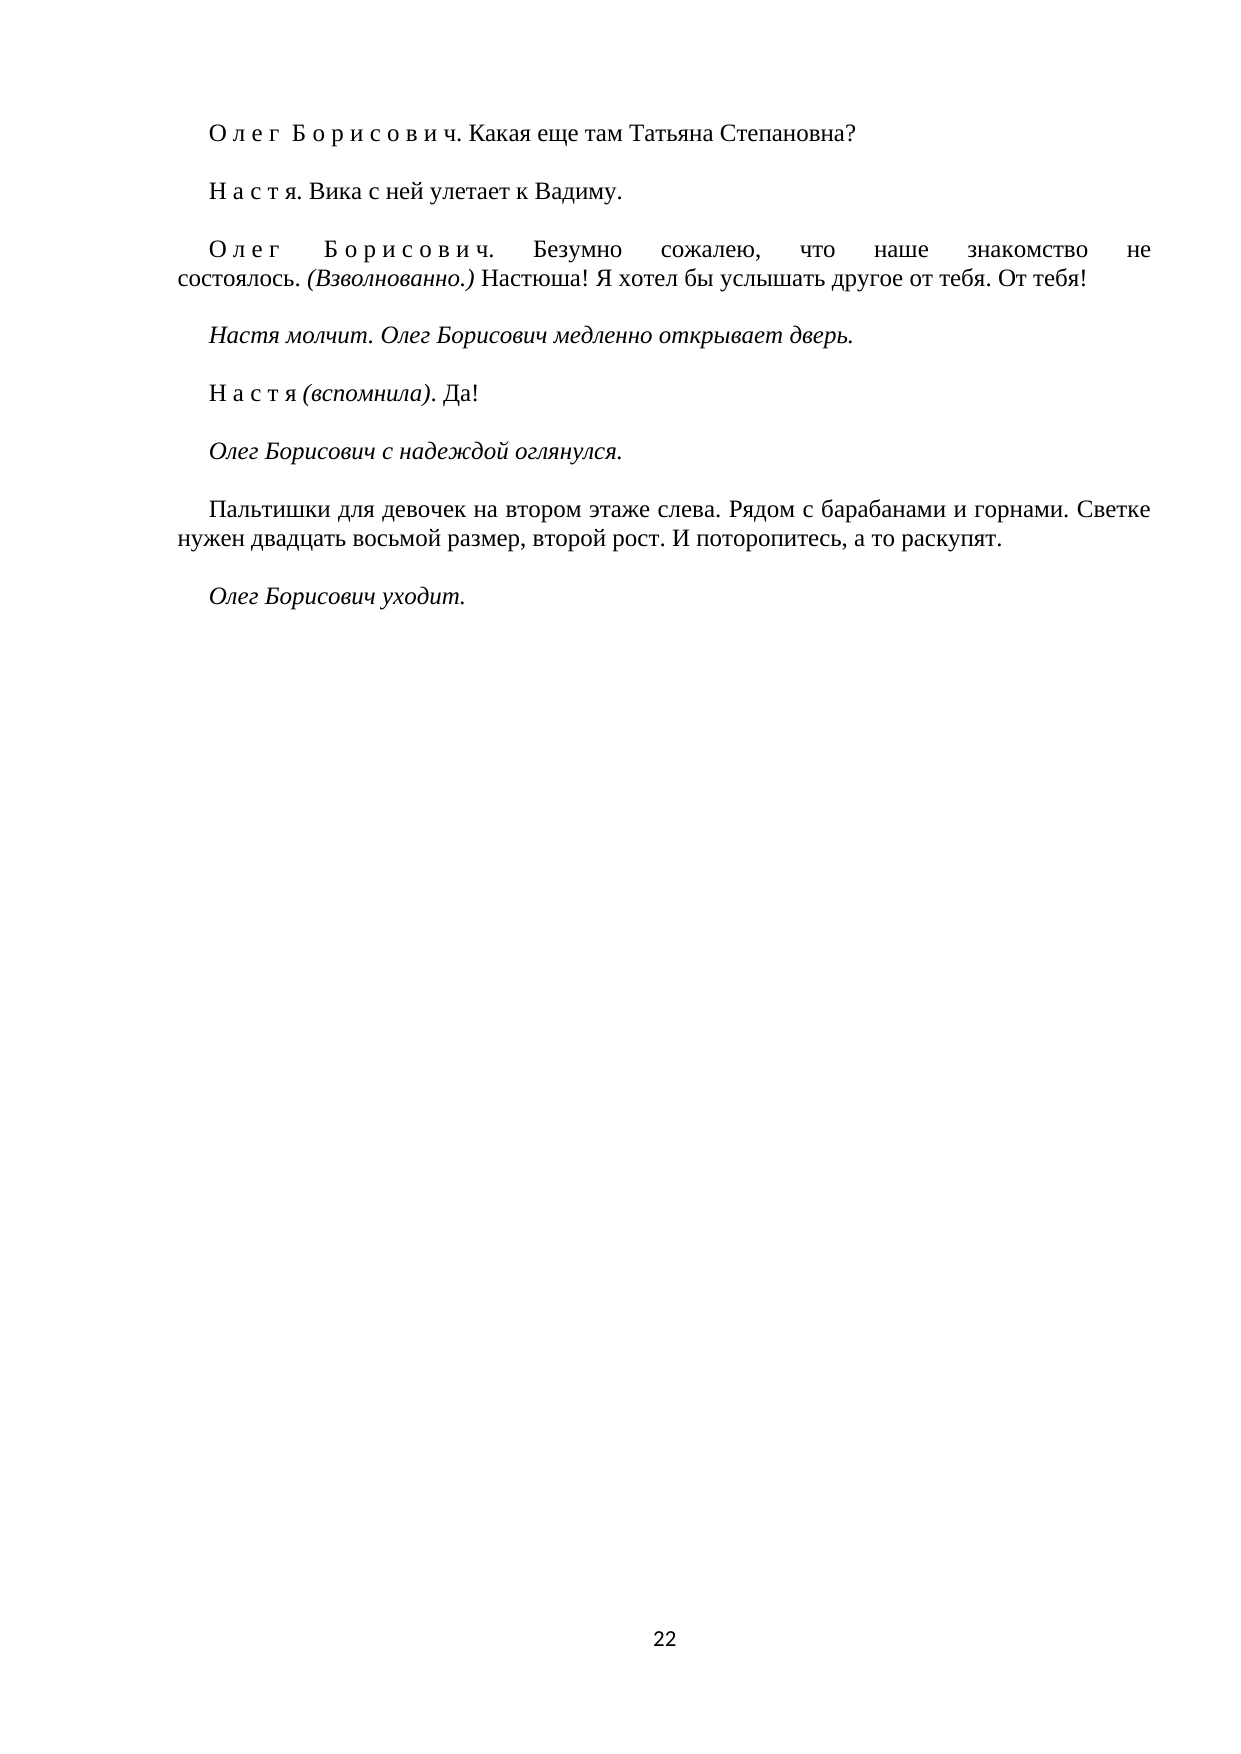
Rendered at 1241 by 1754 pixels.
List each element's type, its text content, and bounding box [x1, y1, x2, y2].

text Пальтишки для девочек на втором этаже слева. Рядом с барабанами и горнами. Светке нужен двадцать восьмой размер, второй рост. И поторопитесь, а то раскупят. [177, 494, 1152, 552]
text Настя молчит. Олег Борисович медленно открывает дверь. [177, 321, 1152, 349]
text О л е г Б о р и с о в и ч. Безумно сожалею, что наше знакомство не состоялось. (Взволнованно.) Настюша! Я хотел бы услышать другое от тебя. От тебя! [177, 234, 1152, 291]
text О л е г Б о р и с о в и ч. Какая еще там Татьяна Степановна? [177, 118, 1152, 147]
text Олег Борисович с надеждой оглянулся. [177, 436, 1152, 465]
text Олег Борисович уходит. [177, 581, 1152, 610]
text Н а с т я (вспомнила). Да! [177, 378, 1152, 407]
text Н а с т я. Вика с ней улетает к Вадиму. [177, 176, 1152, 205]
